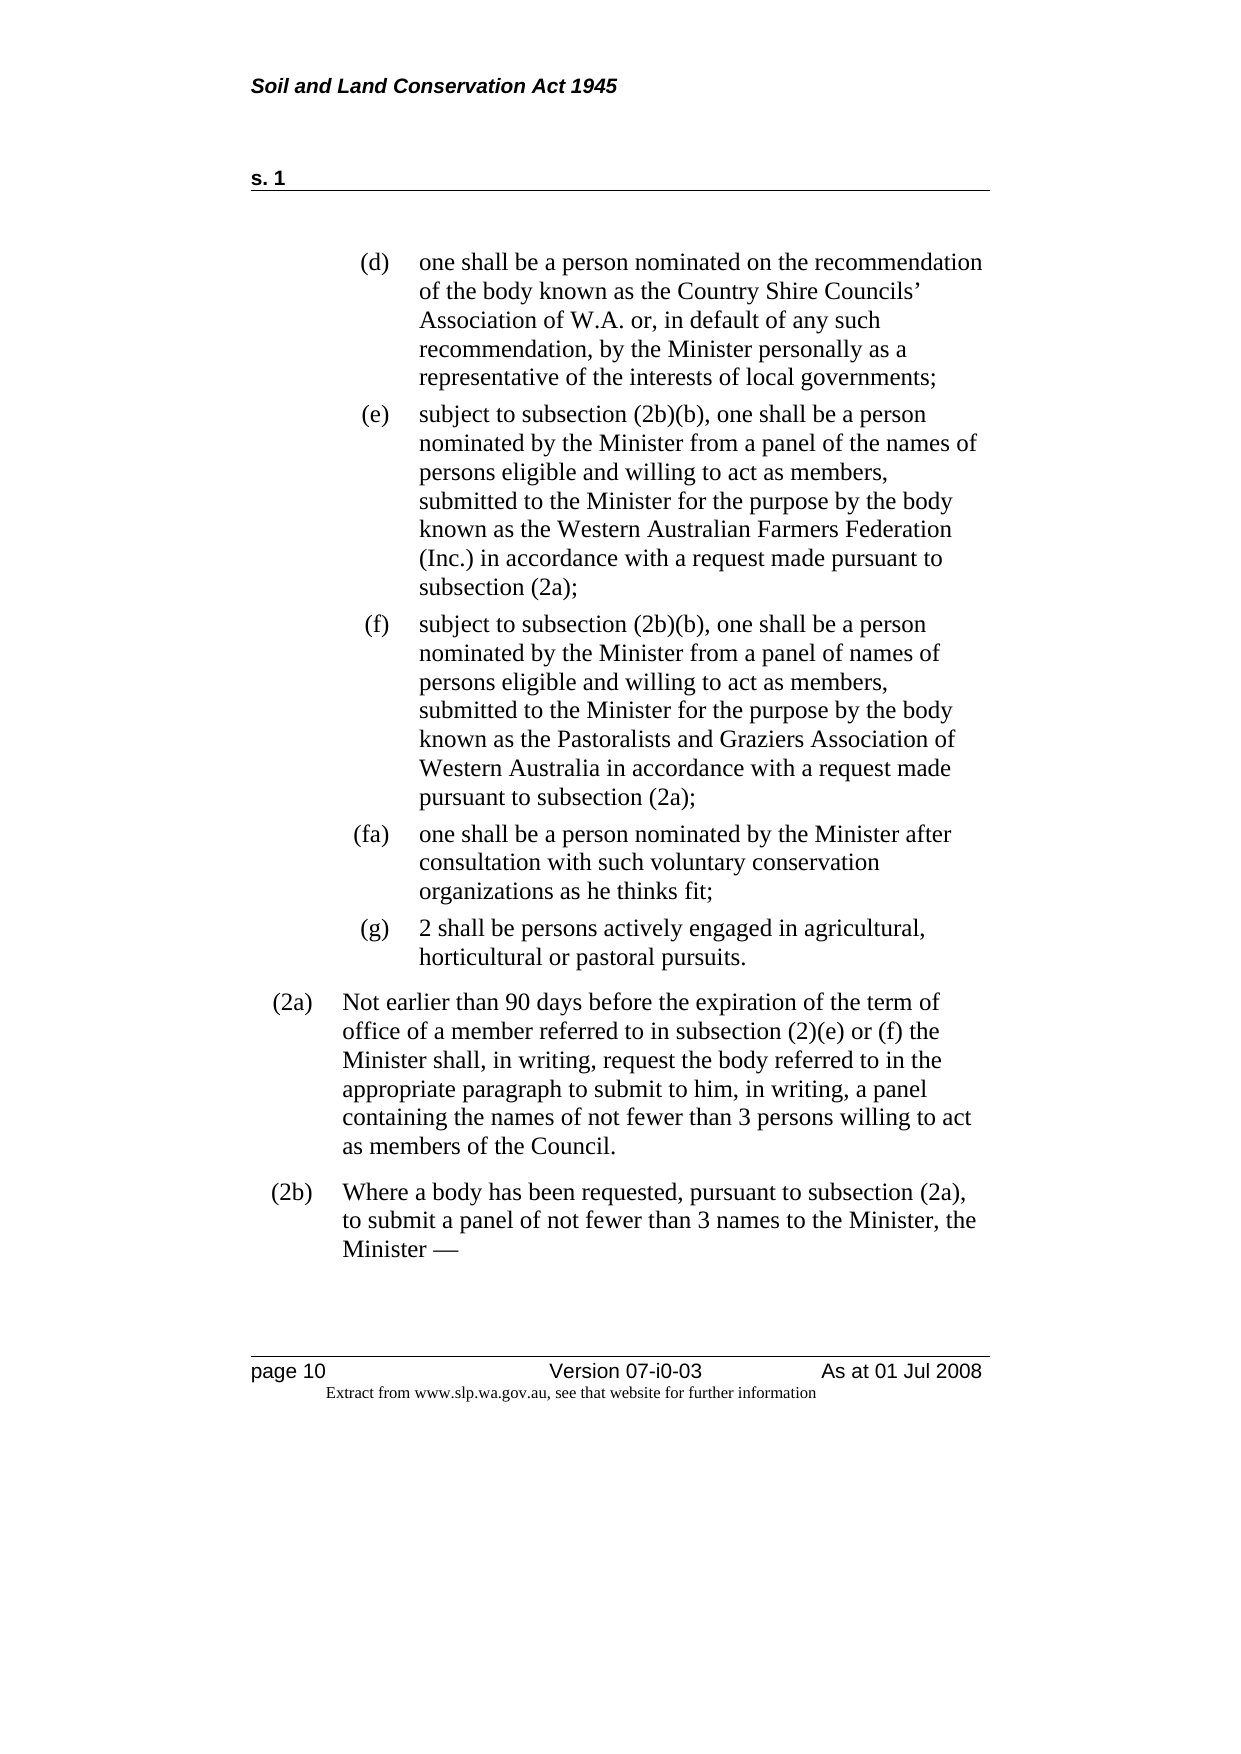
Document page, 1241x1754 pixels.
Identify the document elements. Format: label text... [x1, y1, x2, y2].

text (d) one shall be a person nominated on the recommendation of the body known as the Country Shire Councils’ Association of W.A. or, in default of any such recommendation, by the Minister personally as a representative of the interests of local governments; [251, 247, 990, 391]
text (g) 2 shall be persons actively engaged in agricultural, horticultural or pastoral pursuits. [251, 913, 990, 971]
text (fa) one shall be a person nominated by the Minister after consultation with such voluntary conservation organizations as he thinks fit; [251, 819, 990, 905]
text (2a) Not earlier than 90 days before the expiration of the term of office of a member referred to in subsection (2)(e) or (f) the Minister shall, in writing, request the body referred to in the appropriate paragraph to submit to him, in writing, a panel containing the names of not fewer than 3 persons willing to act as members of the Council. [251, 987, 990, 1160]
text (f) subject to subsection (2b)(b), one shall be a person nominated by the Minister from a panel of names of persons eligible and willing to act as members, submitted to the Minister for the purpose by the body known as the Pastoralists and Graziers Association of Western Australia in accordance with a request made pursuant to subsection (2a); [251, 609, 990, 810]
text (e) subject to subsection (2b)(b), one shall be a person nominated by the Minister from a panel of the names of persons eligible and willing to act as members, submitted to the Minister for the purpose by the body known as the Western Australian Farmers Federation (Inc.) in accordance with a request made pursuant to subsection (2a); [251, 399, 990, 601]
text (2b) Where a body has been requested, pursuant to subsection (2a), to submit a panel of not fewer than 3 names to the Minister, the Minister — [251, 1177, 990, 1263]
